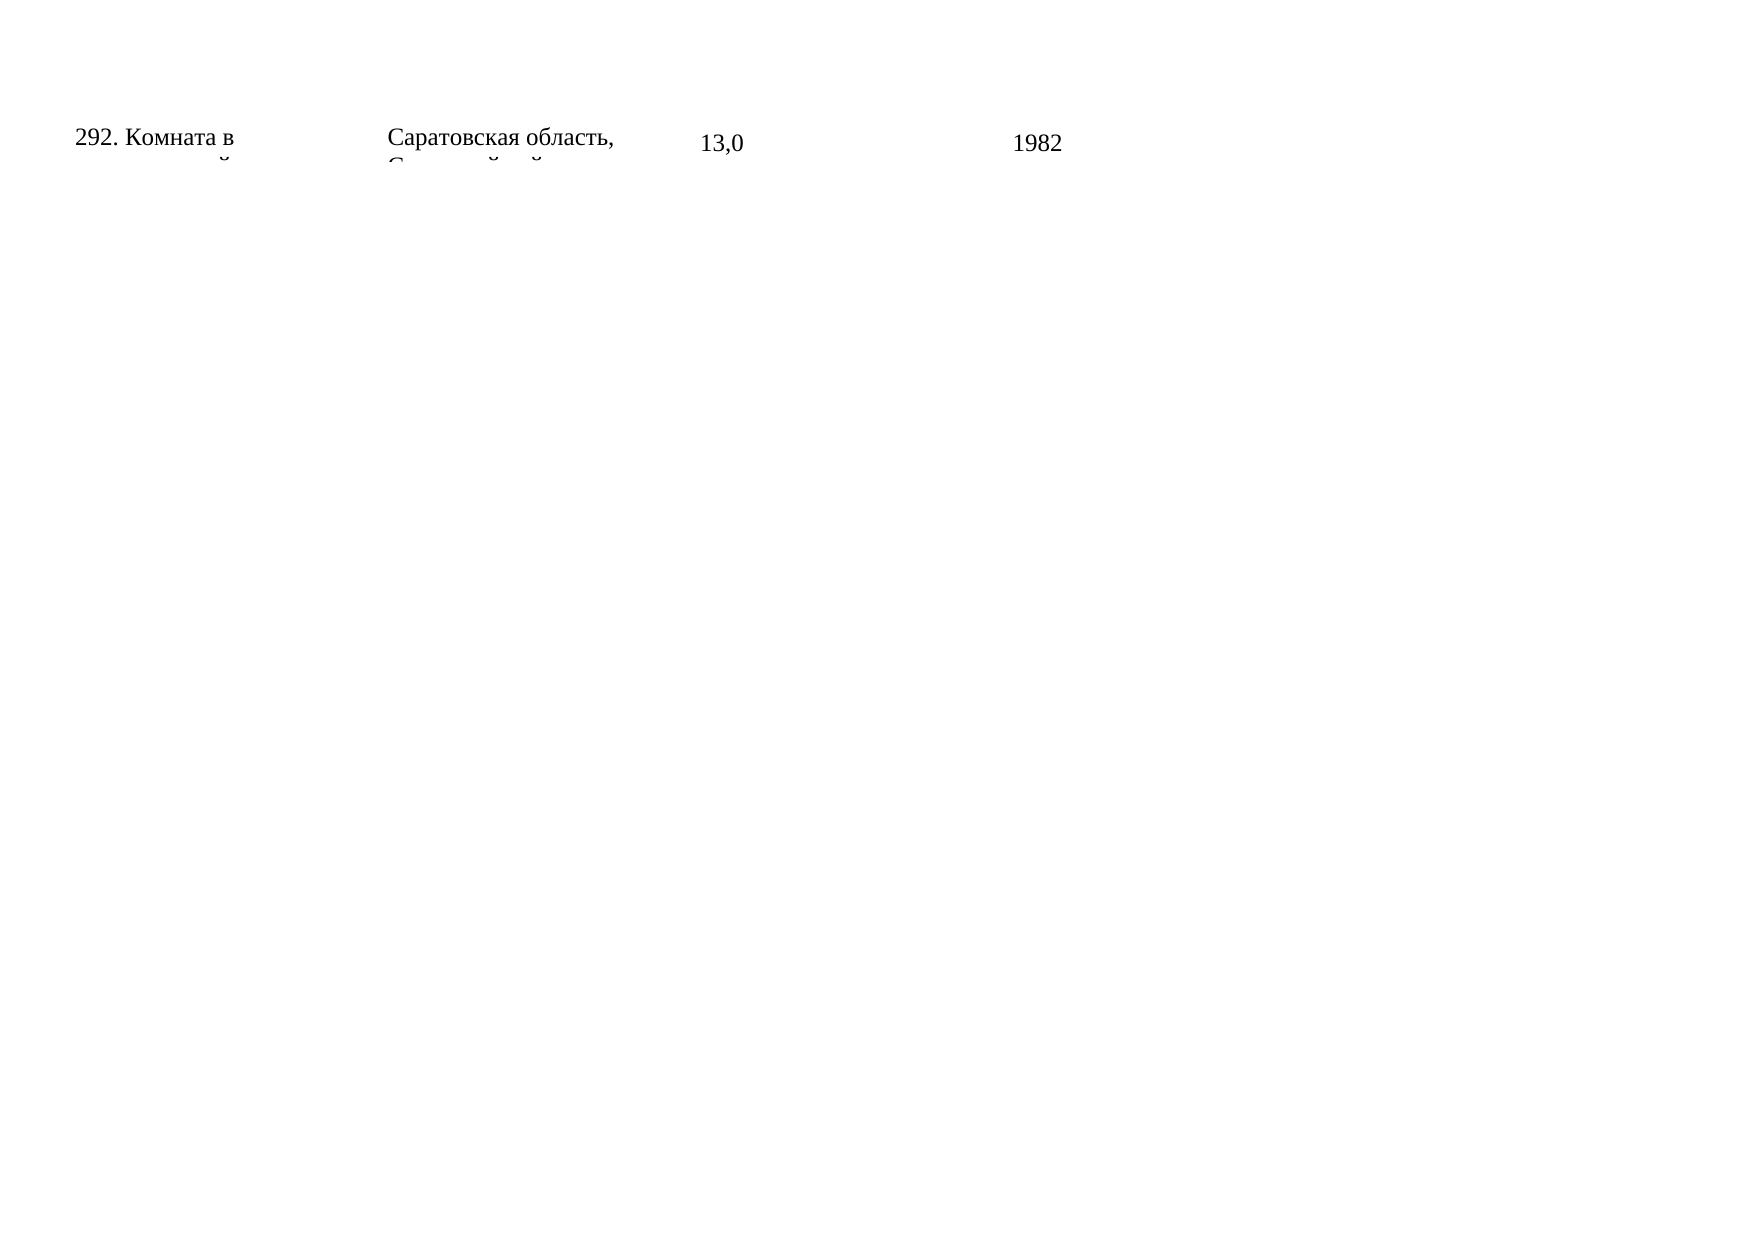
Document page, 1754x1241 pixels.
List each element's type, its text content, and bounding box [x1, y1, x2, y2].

table_cell Саратовская область, Советский район, р.п. Степное, ул. Димитрова д.35 кв.6 [387, 122, 700, 162]
table_cell 1982 [1012, 122, 1325, 162]
table_cell 13,0 [700, 122, 1012, 162]
table_cell 292. Комната в коммунальной [75, 122, 387, 162]
